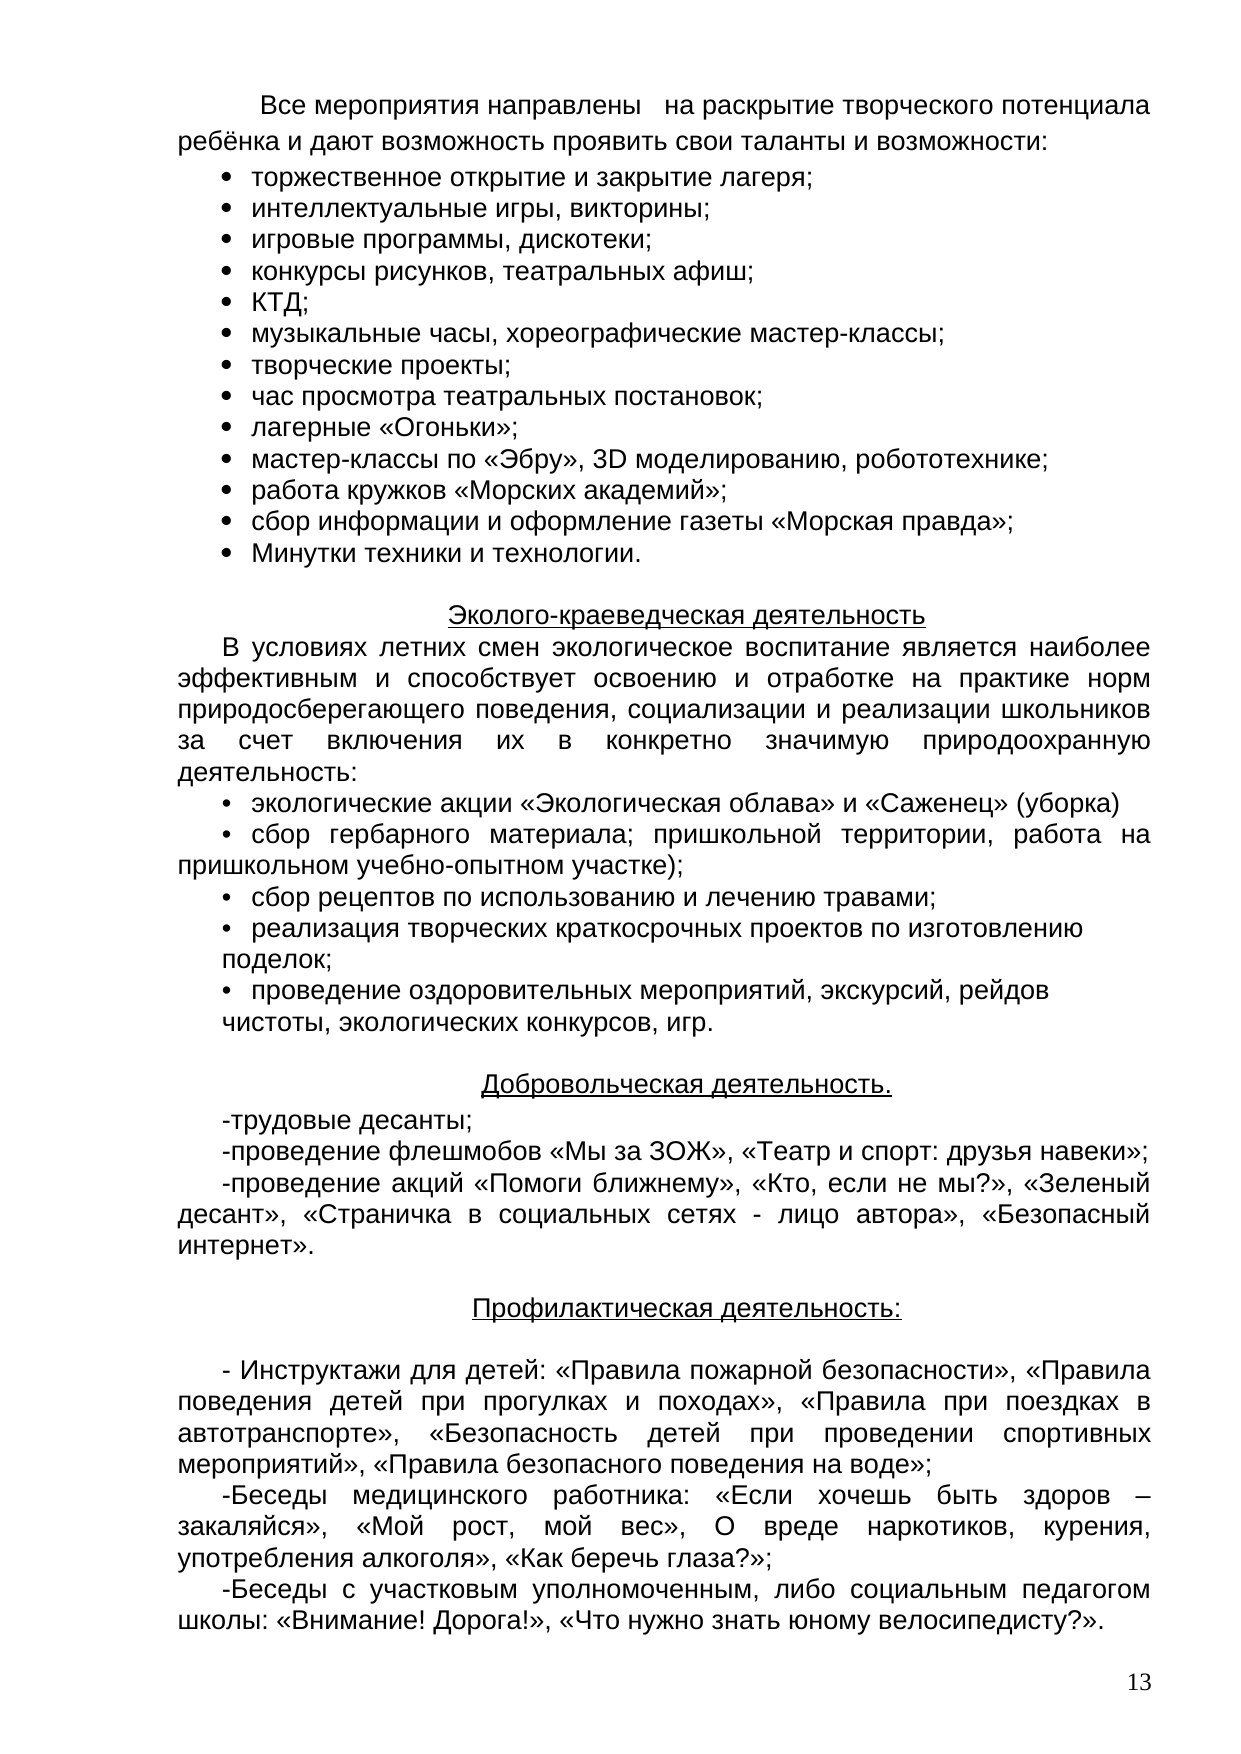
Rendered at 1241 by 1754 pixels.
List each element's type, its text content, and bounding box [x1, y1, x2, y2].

list час просмотра театральных постановок; [177, 380, 1152, 411]
list лагерные «Огоньки»; [177, 411, 1152, 443]
text В условиях летних смен экологическое воспитание является наиболее эффективным и способствует освоению и отработке на практике норм природосберегающего поведения, социализации и реализации школьников за счет включения их в конкретно значимую природоохранную деятельность: [177, 631, 1152, 787]
text • проведение оздоровительных мероприятий, экскурсий, рейдов [177, 974, 1152, 1006]
text Профилактическая деятельность: [177, 1292, 1152, 1323]
list сбор информации и оформление газеты «Морская правда»; [177, 505, 1152, 537]
text чистоты, экологических конкурсов, игр. [177, 1006, 1152, 1037]
text поделок; [177, 943, 1152, 974]
text -трудовые десанты; [177, 1104, 1152, 1135]
text -проведение флешмобов «Мы за ЗОЖ», «Театр и спорт: друзья навеки»; [177, 1135, 1152, 1167]
list КТД; [177, 286, 1152, 317]
list творческие проекты; [177, 349, 1152, 380]
list интеллектуальные игры, викторины; [177, 192, 1152, 223]
text • экологические акции «Экологическая облава» и «Саженец» (уборка) [177, 787, 1152, 818]
text -проведение акций «Помоги ближнему», «Кто, если не мы?», «Зеленый десант», «Страничка в социальных сетях - лицо автора», «Безопасный интернет». [177, 1167, 1152, 1260]
text Добровольческая деятельность. [177, 1068, 1152, 1099]
text • сбор рецептов по использованию и лечению травами; [177, 881, 1152, 912]
text • сбор гербарного материала; пришкольной территории, работа на пришкольном учебно-опытном участке); [177, 818, 1152, 881]
list музыкальные часы, хореографические мастер-классы; [177, 317, 1152, 349]
text -Беседы с участковым уполномоченным, либо социальным педагогом школы: «Внимание! Дорога!», «Что нужно знать юному велосипедисту?». [177, 1573, 1152, 1635]
list конкурсы рисунков, театральных афиш; [177, 254, 1152, 286]
list игровые программы, дискотеки; [177, 223, 1152, 254]
text Все мероприятия направлены на раскрытие творческого потенциала ребёнка и дают возможность проявить свои таланты и возможности: [177, 89, 1152, 156]
text • реализация творческих краткосрочных проектов по изготовлению [177, 912, 1152, 943]
list работа кружков «Морских академий»; [177, 474, 1152, 505]
list Минутки техники и технологии. [177, 537, 1152, 568]
list мастер-классы по «Эбру», 3D моделированию, робототехнике; [177, 443, 1152, 474]
list торжественное открытие и закрытие лагеря; [177, 161, 1152, 192]
text -Беседы медицинского работника: «Если хочешь быть здоров – закаляйся», «Мой рост, мой вес», О вреде наркотиков, курения, употребления алкоголя», «Как беречь глаза?»; [177, 1479, 1152, 1573]
text - Инструктажи для детей: «Правила пожарной безопасности», «Правила поведения детей при прогулках и походах», «Правила при поездках в автотранспорте», «Безопасность детей при проведении спортивных мероприятий», «Правила безопасного поведения на воде»; [177, 1354, 1152, 1479]
text Эколого-краеведческая деятельность [177, 599, 1152, 631]
